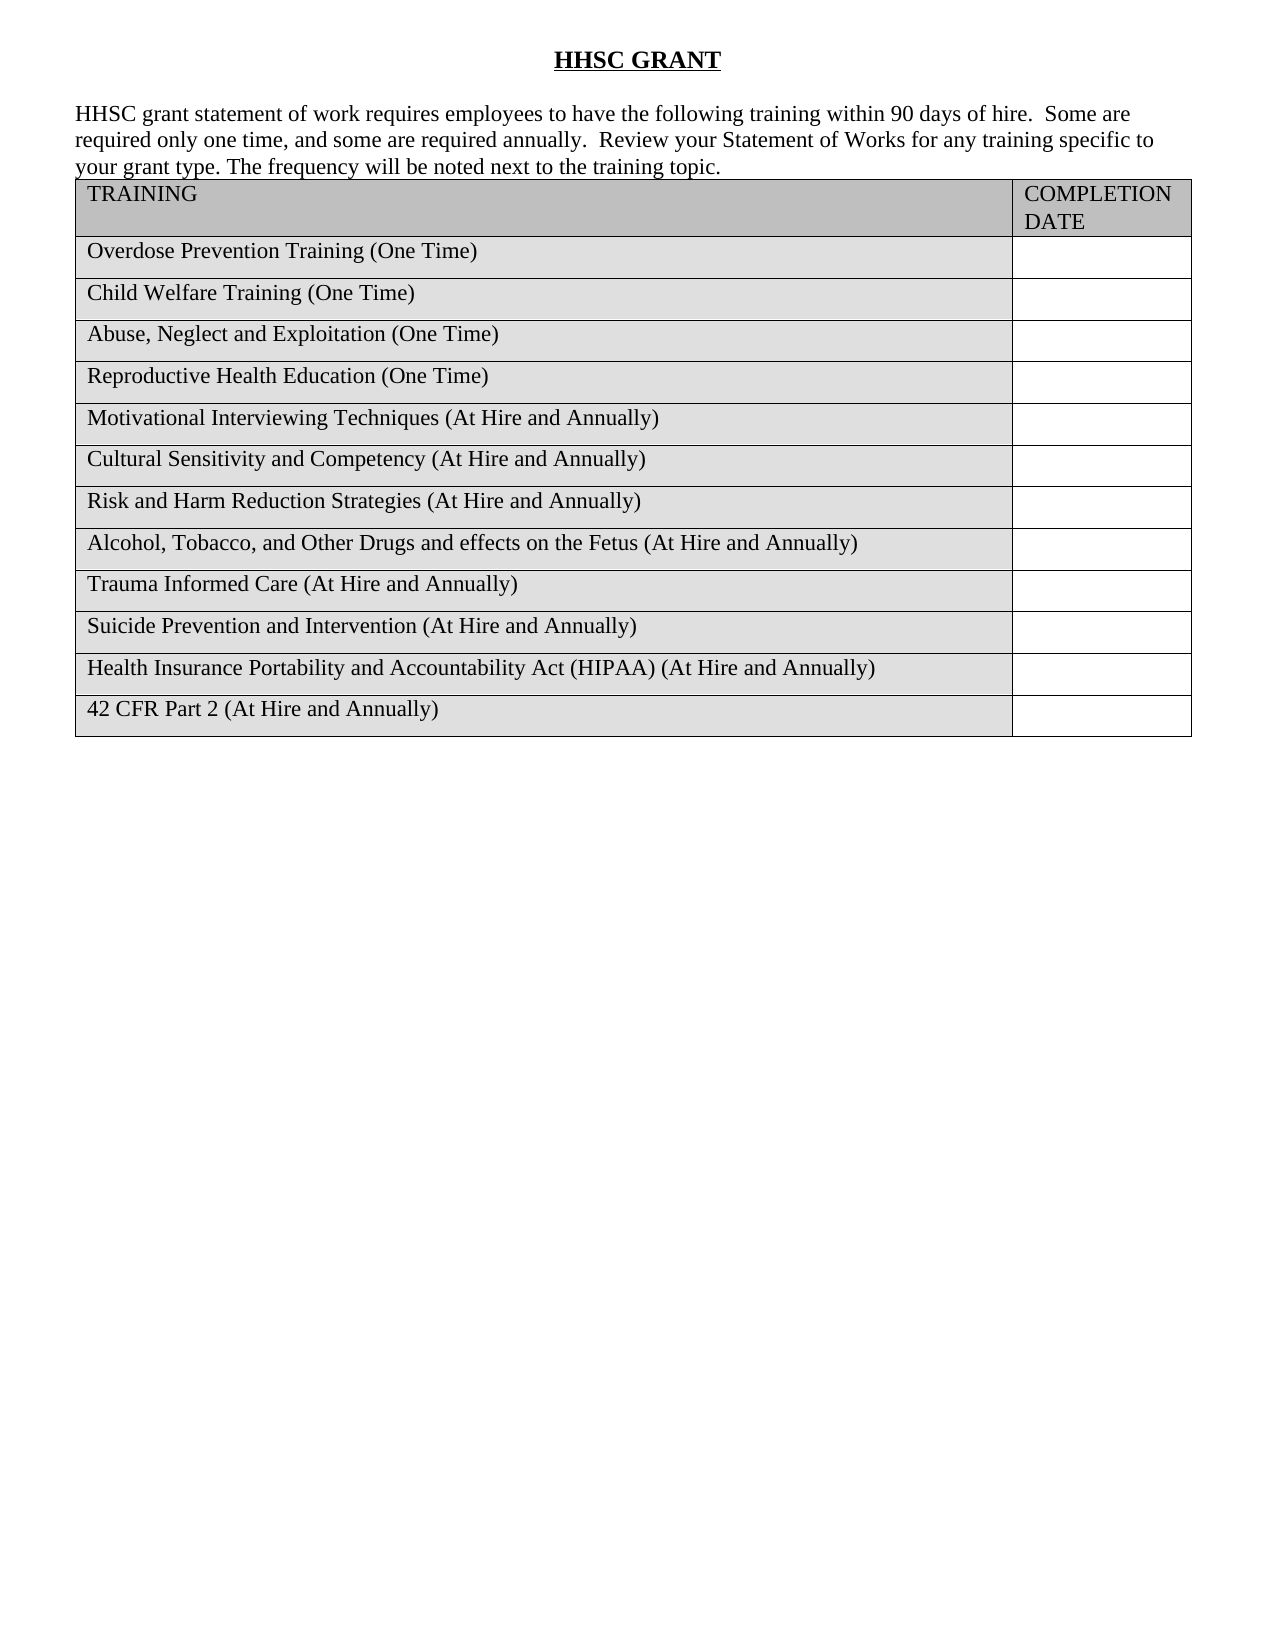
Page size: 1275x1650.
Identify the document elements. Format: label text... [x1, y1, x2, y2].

table_cell Alcohol, Tobacco, and Other Drugs and effects on the Fetus (At Hire and Annually) [76, 529, 1012, 569]
table_cell [1013, 446, 1191, 486]
table_cell [1013, 404, 1191, 444]
table_cell [1013, 279, 1191, 319]
text HHSC grant statement of work requires employees to have the following training within 90 days of hire. Some are required only one time, and some are required annually. Review your Statement of Works for any training specific to your grant type. The frequency will be noted next to the training topic. [75, 100, 1200, 179]
table_cell Suicide Prevention and Intervention (At Hire and Annually) [76, 612, 1012, 653]
table_header TRAINING [76, 180, 1012, 236]
table_cell [1013, 529, 1191, 569]
table_cell Reproductive Health Education (One Time) [76, 362, 1012, 403]
table_cell [1013, 321, 1191, 361]
table_cell [1013, 237, 1191, 278]
table_cell [1013, 696, 1191, 736]
table_cell Health Insurance Portability and Accountability Act (HIPAA) (At Hire and Annually) [76, 654, 1012, 694]
table_cell [1013, 612, 1191, 653]
text HHSC GRANT [75, 45, 1200, 74]
table_cell Abuse, Neglect and Exploitation (One Time) [76, 321, 1012, 361]
table_cell 42 CFR Part 2 (At Hire and Annually) [76, 696, 1012, 736]
table_cell Cultural Sensitivity and Competency (At Hire and Annually) [76, 446, 1012, 486]
table_cell Overdose Prevention Training (One Time) [76, 237, 1012, 278]
table_cell Risk and Harm Reduction Strategies (At Hire and Annually) [76, 487, 1012, 528]
table_cell Motivational Interviewing Techniques (At Hire and Annually) [76, 404, 1012, 444]
table_header COMPLETION DATE [1013, 180, 1191, 236]
table_cell [1013, 654, 1191, 694]
table_cell [1013, 571, 1191, 611]
table_cell [1013, 487, 1191, 528]
table_cell Child Welfare Training (One Time) [76, 279, 1012, 319]
table_cell Trauma Informed Care (At Hire and Annually) [76, 571, 1012, 611]
table_cell [1013, 362, 1191, 403]
